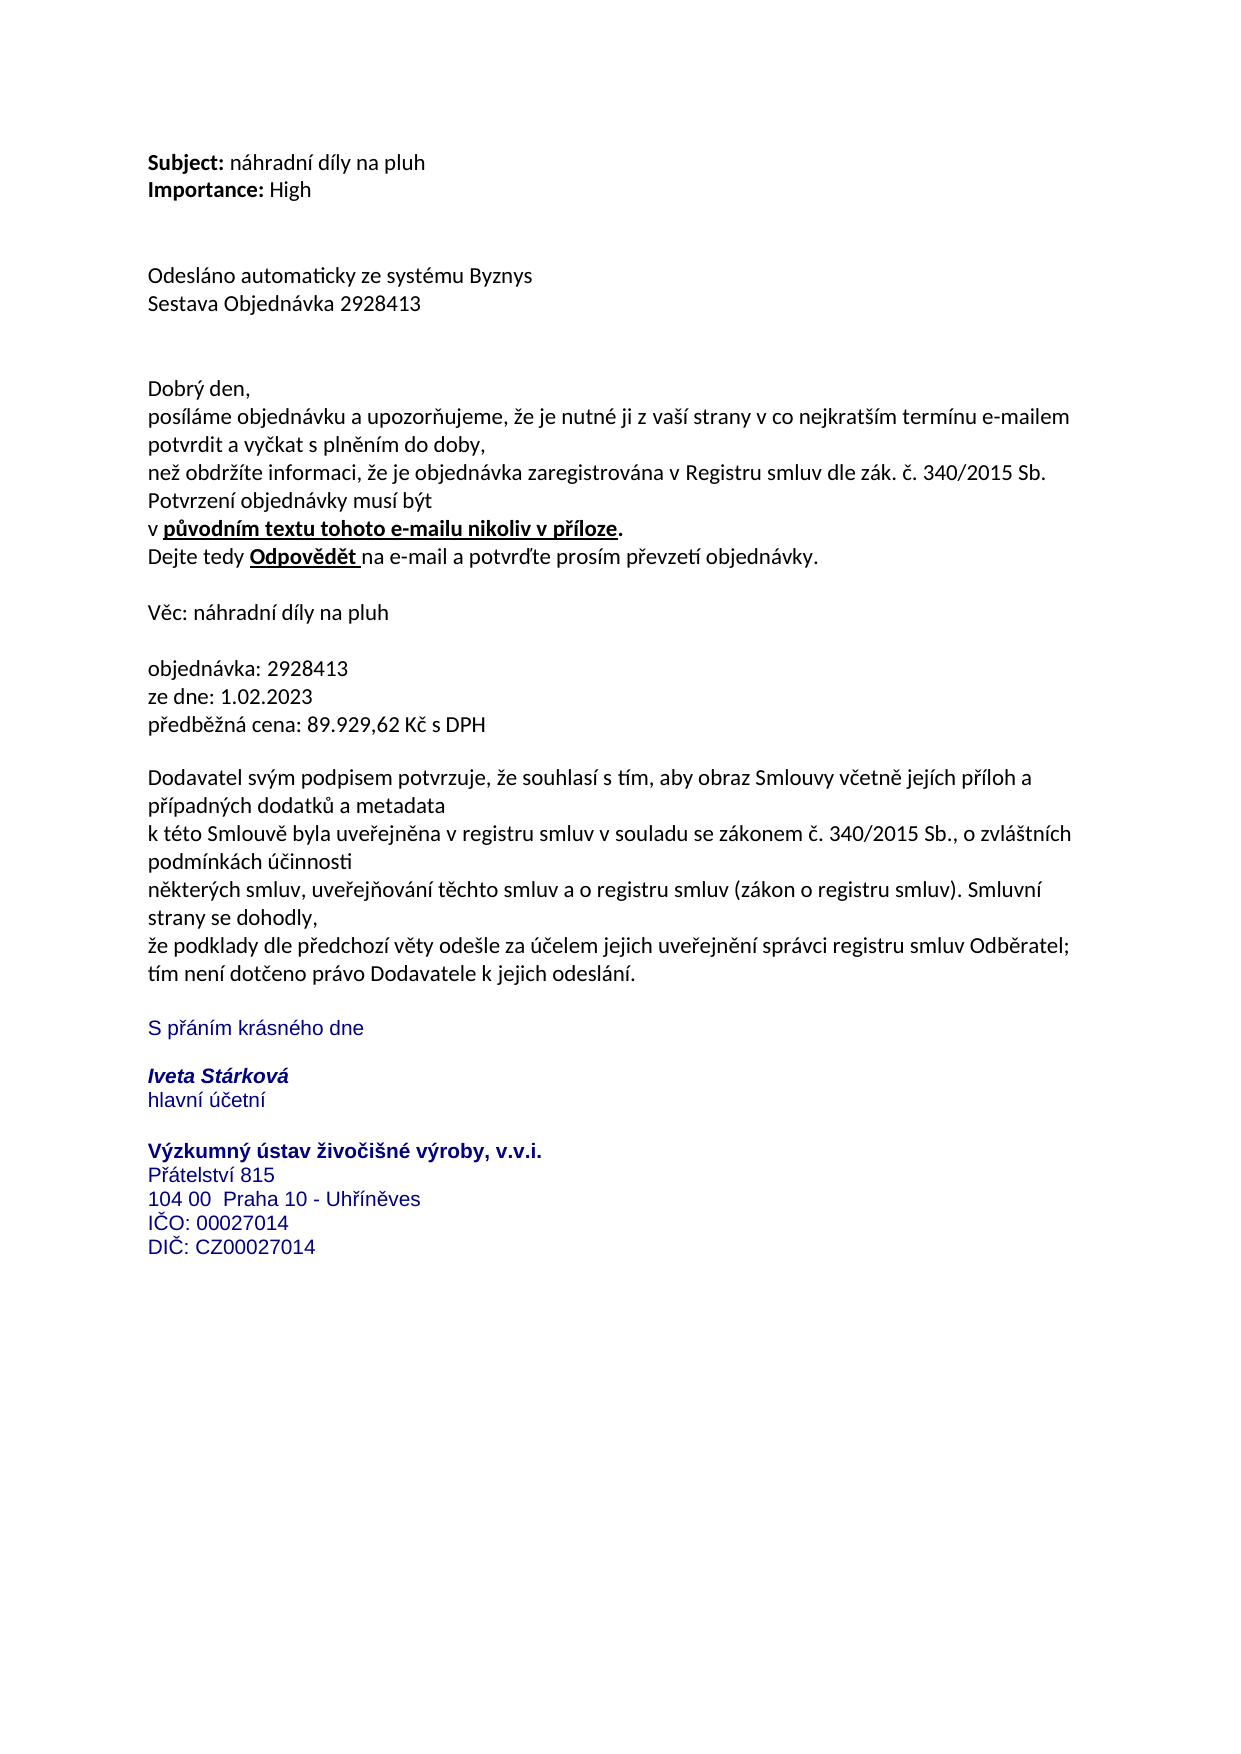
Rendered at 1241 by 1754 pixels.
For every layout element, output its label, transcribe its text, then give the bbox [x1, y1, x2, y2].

text k této Smlouvě byla uveřejněna v registru smluv v souladu se zákonem č. 340/2015 Sb., o zvláštních podmínkách účinnosti [148, 819, 1093, 875]
text Odesláno automaticky ze systému Byznys Sestava Objednávka 2928413 [148, 261, 1093, 317]
text předběžná cena: 89.929,62 Kč s DPH [148, 710, 1093, 738]
text v původním textu tohoto e-mailu nikoliv v příloze. Dejte tedy Odpovědět na e-mail a potvrďte prosím převzetí objednávky. Věc: náhradní díly na pluh [148, 514, 1093, 626]
text než obdržíte informaci, že je objednávka zaregistrována v Registru smluv dle zák. č. 340/2015 Sb. Potvrzení objednávky musí být [148, 458, 1093, 514]
text některých smluv, uveřejňování těchto smluv a o registru smluv (zákon o registru smluv). Smluvní strany se dohodly, [148, 875, 1093, 931]
text Přátelství 815 [148, 1163, 1093, 1187]
text Dobrý den, posíláme objednávku a upozorňujeme, že je nutné ji z vaší strany v co nejkratším termínu e-mailem potvrdit a vyčkat s plněním do doby, [148, 374, 1093, 458]
text S přáním krásného dne [148, 1016, 1093, 1039]
text 104 00 Praha 10 - Uhříněves [148, 1187, 1093, 1211]
text Dodavatel svým podpisem potvrzuje, že souhlasí s tím, aby obraz Smlouvy včetně jejích příloh a případných dodatků a metadata [148, 763, 1093, 819]
text Iveta Stárková [148, 1063, 1093, 1087]
text tím není dotčeno právo Dodavatele k jejich odeslání. [148, 959, 1093, 987]
text Výzkumný ústav živočišné výroby, v.v.i. [148, 1139, 1093, 1163]
text objednávka: 2928413 [148, 654, 1093, 682]
text ze dne: 1.02.2023 [148, 682, 1093, 710]
text že podklady dle předchozí věty odešle za účelem jejich uveřejnění správci registru smluv Odběratel; [148, 931, 1093, 959]
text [148, 148, 1093, 204]
text IČO: 00027014 [148, 1211, 1093, 1235]
text DIČ: CZ00027014 [148, 1235, 1093, 1259]
text hlavní účetní [148, 1087, 1093, 1111]
